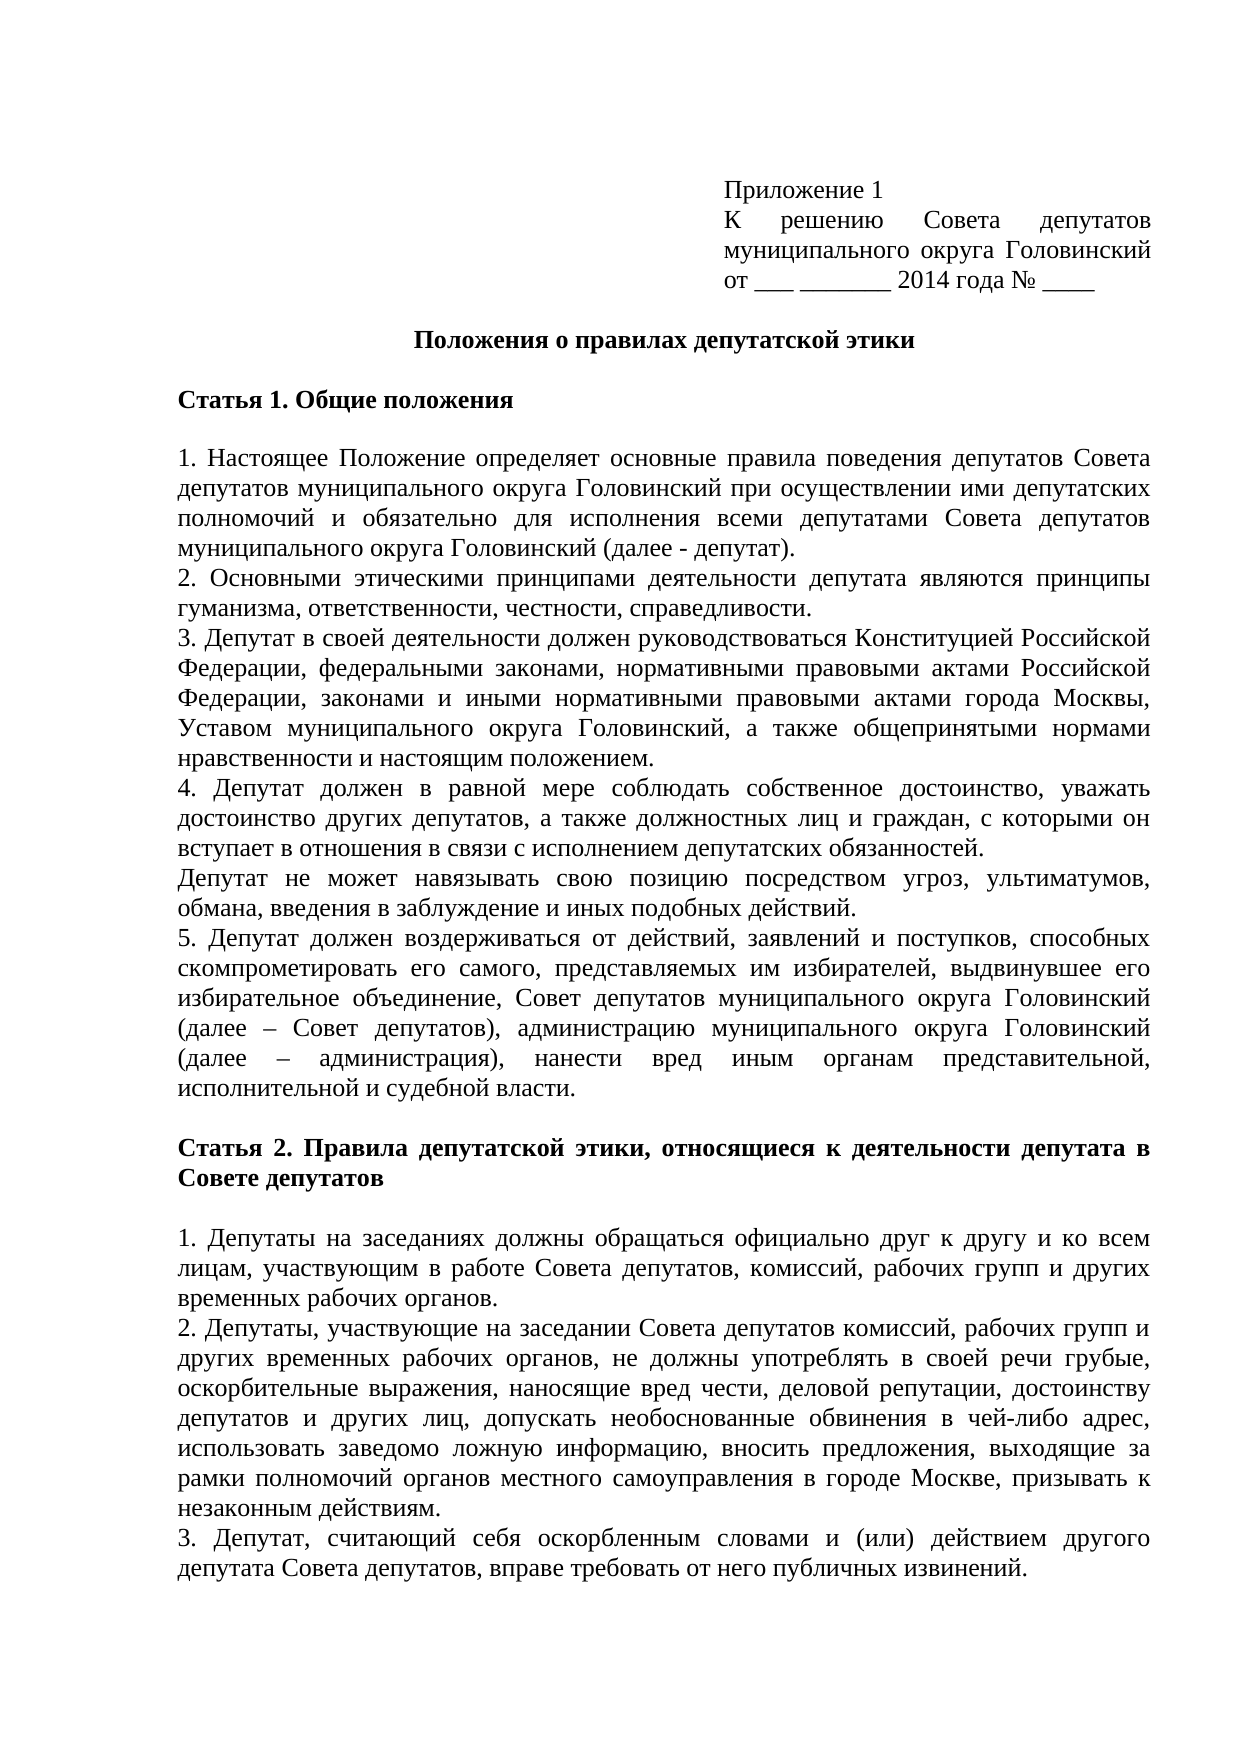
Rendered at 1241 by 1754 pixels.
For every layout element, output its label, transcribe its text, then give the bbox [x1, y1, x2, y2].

text 4. Депутат должен в равной мере соблюдать собственное достоинство, уважать достоинство других депутатов, а также должностных лиц и граждан, с которыми он вступает в отношения в связи с исполнением депутатских обязанностей. [177, 772, 1152, 862]
text 3. Депутат, считающий себя оскорбленным словами и (или) действием другого депутата Совета депутатов, вправе требовать от него публичных извинений. [177, 1522, 1152, 1582]
text 1. Депутаты на заседаниях должны обращаться официально друг к другу и ко всем лицам, участвующим в работе Совета депутатов, комиссий, рабочих групп и других временных рабочих органов. [177, 1192, 1152, 1312]
text Положения о правилах депутатской этики [177, 324, 1152, 354]
text К решению Совета депутатов муниципального округа Головинский от ___ _______ 2014 года № ____ [723, 204, 1152, 294]
text 3. Депутат в своей деятельности должен руководствоваться Конституцией Российской Федерации, федеральными законами, нормативными правовыми актами Российской Федерации, законами и иными нормативными правовыми актами города Москвы, Уставом муниципального округа Головинский, а также общепринятыми нормами нравственности и настоящим положением. [177, 622, 1152, 772]
text 2. Депутаты, участвующие на заседании Совета депутатов комиссий, рабочих групп и других временных рабочих органов, не должны употреблять в своей речи грубые, оскорбительные выражения, наносящие вред чести, деловой репутации, достоинству депутатов и других лиц, допускать необоснованные обвинения в чей-либо адрес, использовать заведомо ложную информацию, вносить предложения, выходящие за рамки полномочий органов местного самоуправления в городе Москве, призывать к незаконным действиям. [177, 1312, 1152, 1522]
text 5. Депутат должен воздерживаться от действий, заявлений и поступков, способных скомпрометировать его самого, представляемых им избирателей, выдвинувшее его избирательное объединение, Совет депутатов муниципального округа Головинский (далее – Совет депутатов), администрацию муниципального округа Головинский (далее – администрация), нанести вред иным органам представительной, исполнительной и судебной власти. [177, 922, 1152, 1102]
text Статья 2. Правила депутатской этики, относящиеся к деятельности депутата в Совете депутатов [177, 1132, 1152, 1192]
text Депутат не может навязывать свою позицию посредством угроз, ультиматумов, обмана, введения в заблуждение и иных подобных действий. [177, 862, 1152, 922]
text Приложение 1 [723, 174, 1152, 204]
text 1. Настоящее Положение определяет основные правила поведения депутатов Совета депутатов муниципального округа Головинский при осуществлении ими депутатских полномочий и обязательно для исполнения всеми депутатами Совета депутатов муниципального округа Головинский (далее - депутат). [177, 442, 1152, 562]
text Статья 1. Общие положения [177, 384, 1152, 414]
text 2. Основными этическими принципами деятельности депутата являются принципы гуманизма, ответственности, честности, справедливости. [177, 562, 1152, 622]
